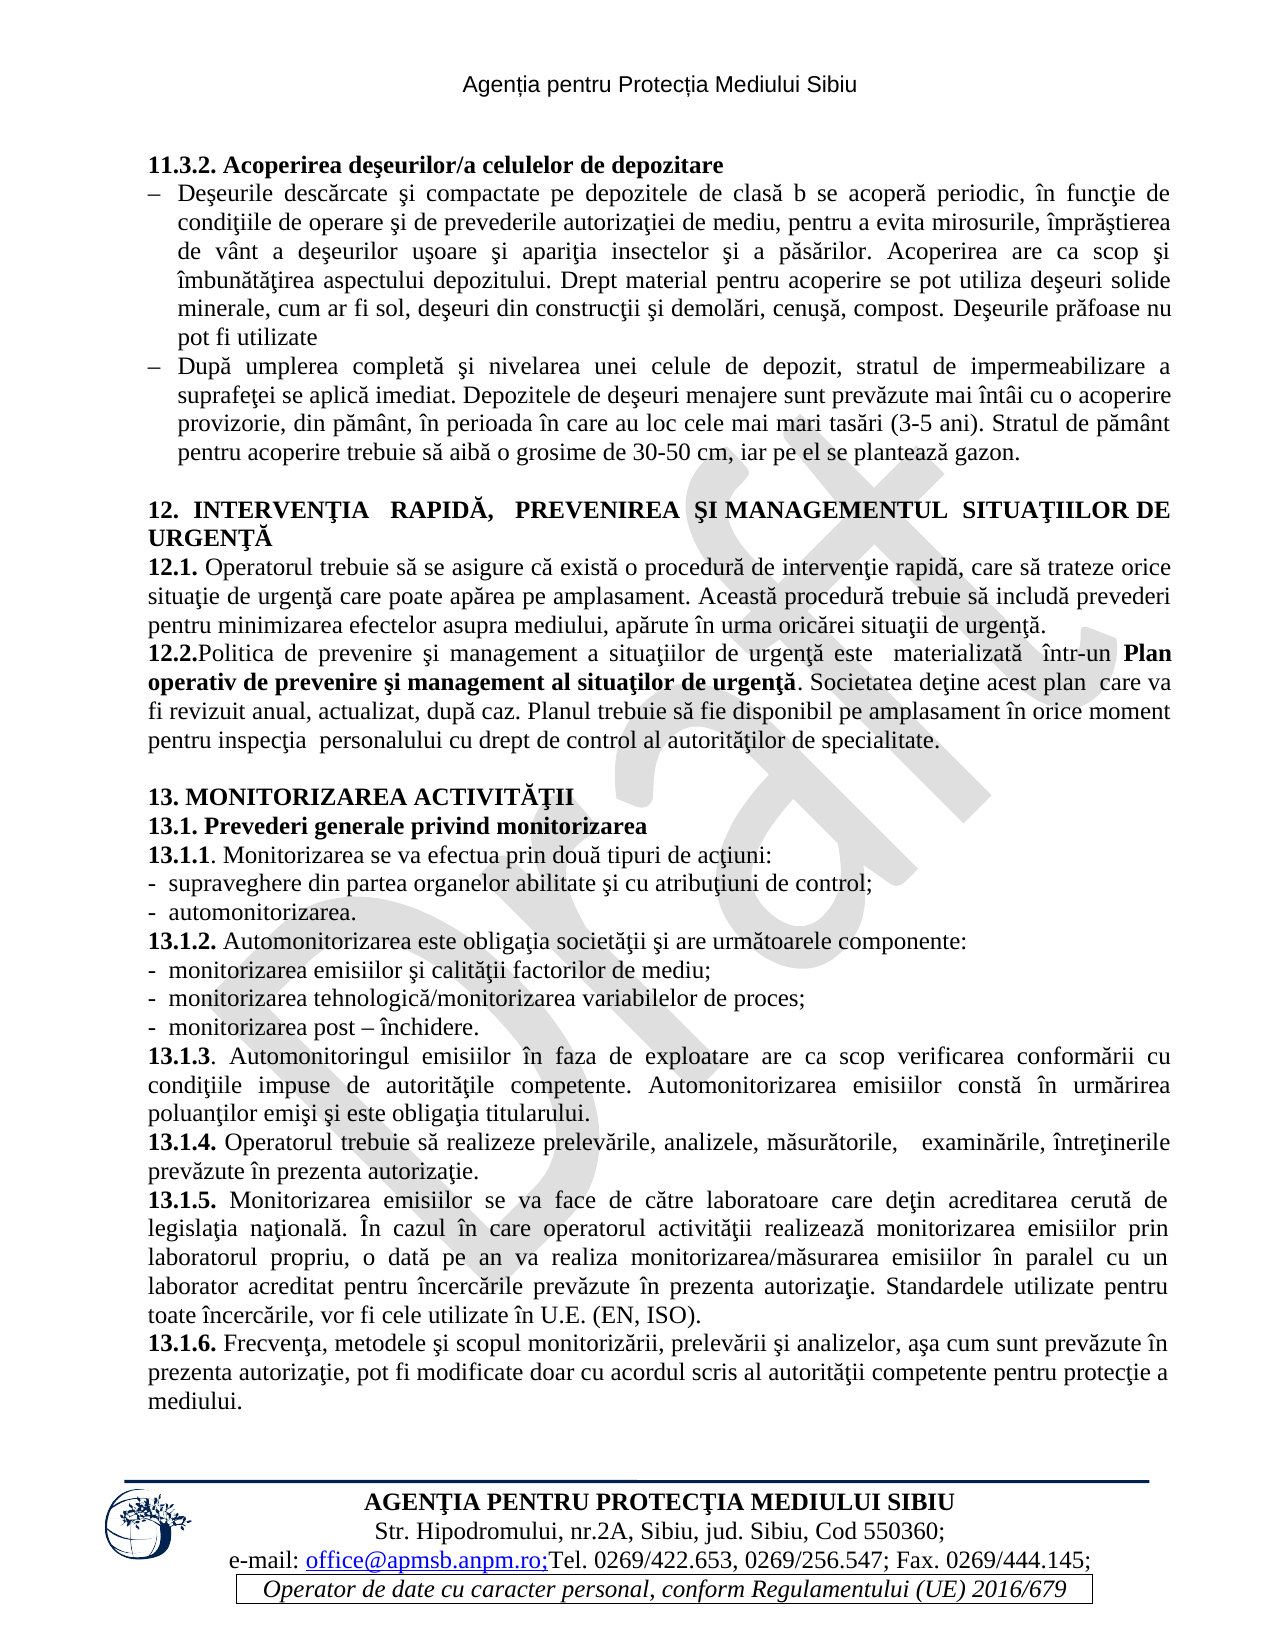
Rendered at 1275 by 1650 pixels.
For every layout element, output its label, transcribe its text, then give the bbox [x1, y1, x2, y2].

text - supraveghere din partea organelor abilitate şi cu atribuţiuni de control; [148, 868, 1172, 897]
text 13.1.2. Automonitorizarea este obligaţia societăţii şi are următoarele componente: [148, 926, 1172, 955]
text 13.1. Prevederi generale privind monitorizarea [148, 811, 1172, 840]
text - monitorizarea emisiilor şi calităţii factorilor de mediu; [148, 955, 1172, 983]
text - monitorizarea post – închidere. [148, 1012, 1172, 1041]
list Deşeurile descărcate şi compactate pe depozitele de clasă b se acoperă periodic, în funcţie de condiţiile de operare şi de prevederile autorizaţiei de mediu, pentru a evita mirosurile, împrăştierea de vânt a deşeurilor uşoare şi apariţia insectelor şi a păsărilor. Acoperirea are ca scop şi îmbunătăţirea aspectului depozitului. Drept material pentru acoperire se pot utiliza deşeuri solide minerale, cum ar fi sol, deşeuri din construcţii şi demolări, cenuşă, compost. Deşeurile prăfoase nu pot fi utilizate [148, 178, 1172, 351]
list După umplerea completă şi nivelarea unei celule de depozit, stratul de impermeabilizare a suprafeţei se aplică imediat. Depozitele de deşeuri menajere sunt prevăzute mai întâi cu o acoperire provizorie, din pământ, în perioada în care au loc cele mai mari tasări (3-5 ani). Stratul de pământ pentru acoperire trebuie să aibă o grosime de 30-50 cm, iar pe el se plantează gazon. [148, 351, 1172, 466]
text 13.1.5. Monitorizarea emisiilor se va face de către laboratoare care deţin acreditarea cerută de legislaţia naţională. În cazul în care operatorul activităţii realizează monitorizarea emisiilor prin laboratorul propriu, o dată pe an va realiza monitorizarea/măsurarea emisiilor în paralel cu un laborator acreditat pentru încercările prevăzute în prezenta autorizaţie. Standardele utilizate pentru toate încercările, vor fi cele utilizate în U.E. (EN, ISO). [148, 1185, 1169, 1328]
text 13.1.6. Frecvenţa, metodele şi scopul monitorizării, prelevării şi analizelor, aşa cum sunt prevăzute în prezenta autorizaţie, pot fi modificate doar cu acordul scris al autorităţii competente pentru protecţie a mediului. [148, 1328, 1169, 1415]
text 12.2.Politica de prevenire şi management a situaţiilor de urgenţă este materializată într-un Plan operativ de prevenire şi management al situaţilor de urgenţă. Societatea deţine acest plan care va fi revizuit anual, actualizat, după caz. Planul trebuie să fie disponibil pe amplasament în orice moment pentru inspecţia personalului cu drept de control al autorităţilor de specialitate. [148, 638, 1172, 753]
text - monitorizarea tehnologică/monitorizarea variabilelor de proces; [148, 983, 1172, 1012]
text 13. MONITORIZAREA ACTIVITĂŢII [148, 782, 1172, 811]
text 12. INTERVENŢIA RAPIDĂ, PREVENIREA ŞI MANAGEMENTUL SITUAŢIILOR DE URGENŢĂ [148, 495, 1172, 552]
text 13.1.4. Operatorul trebuie să realizeze prelevările, analizele, măsurătorile, examinările, întreţinerile prevăzute în prezenta autorizaţie. [148, 1127, 1172, 1185]
text 11.3.2. Acoperirea deşeurilor/a celulelor de depozitare [148, 150, 1172, 178]
text 13.1.1. Monitorizarea se va efectua prin două tipuri de acţiuni: [148, 840, 1172, 868]
text 13.1.3. Automonitoringul emisiilor în faza de exploatare are ca scop verificarea conformării cu condiţiile impuse de autorităţile competente. Automonitorizarea emisiilor constă în urmărirea poluanţilor emişi şi este obligaţia titularului. [148, 1041, 1172, 1127]
text - automonitorizarea. [148, 897, 1172, 926]
text 12.1. Operatorul trebuie să se asigure că există o procedură de intervenţie rapidă, care să trateze orice situaţie de urgenţă care poate apărea pe amplasament. Această procedură trebuie să includă prevederi pentru minimizarea efectelor asupra mediului, apărute în urma oricărei situaţii de urgenţă. [148, 552, 1172, 638]
